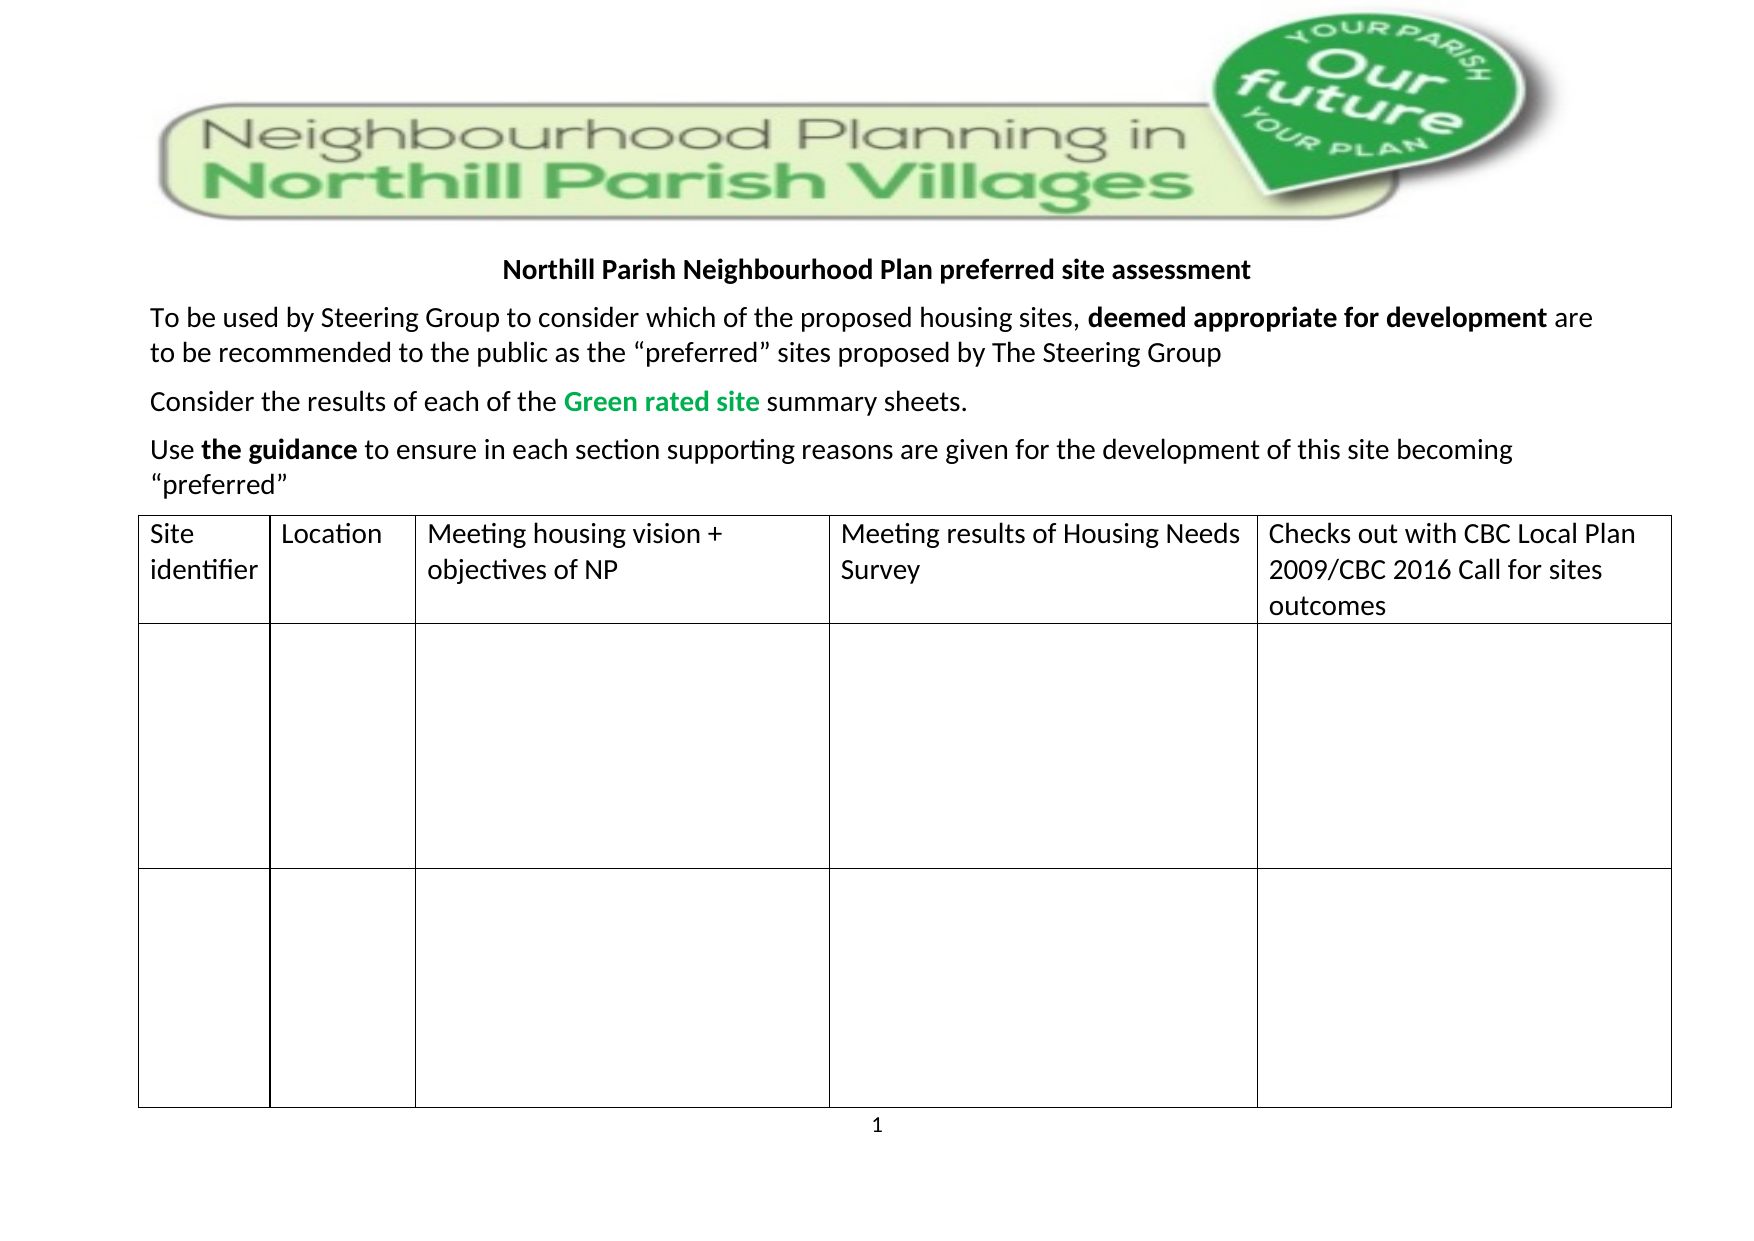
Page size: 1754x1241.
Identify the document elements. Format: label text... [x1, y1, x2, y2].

text Use the guidance to ensure in each section supporting reasons are given for the development of this site becoming “preferred” [150, 431, 1604, 502]
picture [103, 0, 1580, 228]
table_header Site identifier [139, 516, 269, 622]
table_cell [271, 869, 415, 1107]
table_cell [139, 869, 269, 1107]
table_header Meeting housing vision + objectives of NP [416, 516, 829, 622]
table_cell [830, 869, 1257, 1107]
table_header Checks out with CBC Local Plan 2009/CBC 2016 Call for sites outcomes [1258, 516, 1671, 622]
table_cell [830, 624, 1257, 868]
table_cell [1258, 869, 1671, 1107]
text Northill Parish Neighbourhood Plan preferred site assessment [150, 251, 1604, 286]
text Consider the results of each of the Green rated site summary sheets. [150, 383, 1604, 418]
table_cell [139, 624, 269, 868]
table_cell [416, 869, 829, 1107]
table_cell [1258, 624, 1671, 868]
table_header Location [271, 516, 415, 622]
table_cell [271, 624, 415, 868]
text To be used by Steering Group to consider which of the proposed housing sites, deemed appropriate for development are to be recommended to the public as the “preferred” sites proposed by The Steering Group [150, 299, 1604, 370]
table_cell [416, 624, 829, 868]
table_header Meeting results of Housing Needs Survey [830, 516, 1257, 622]
